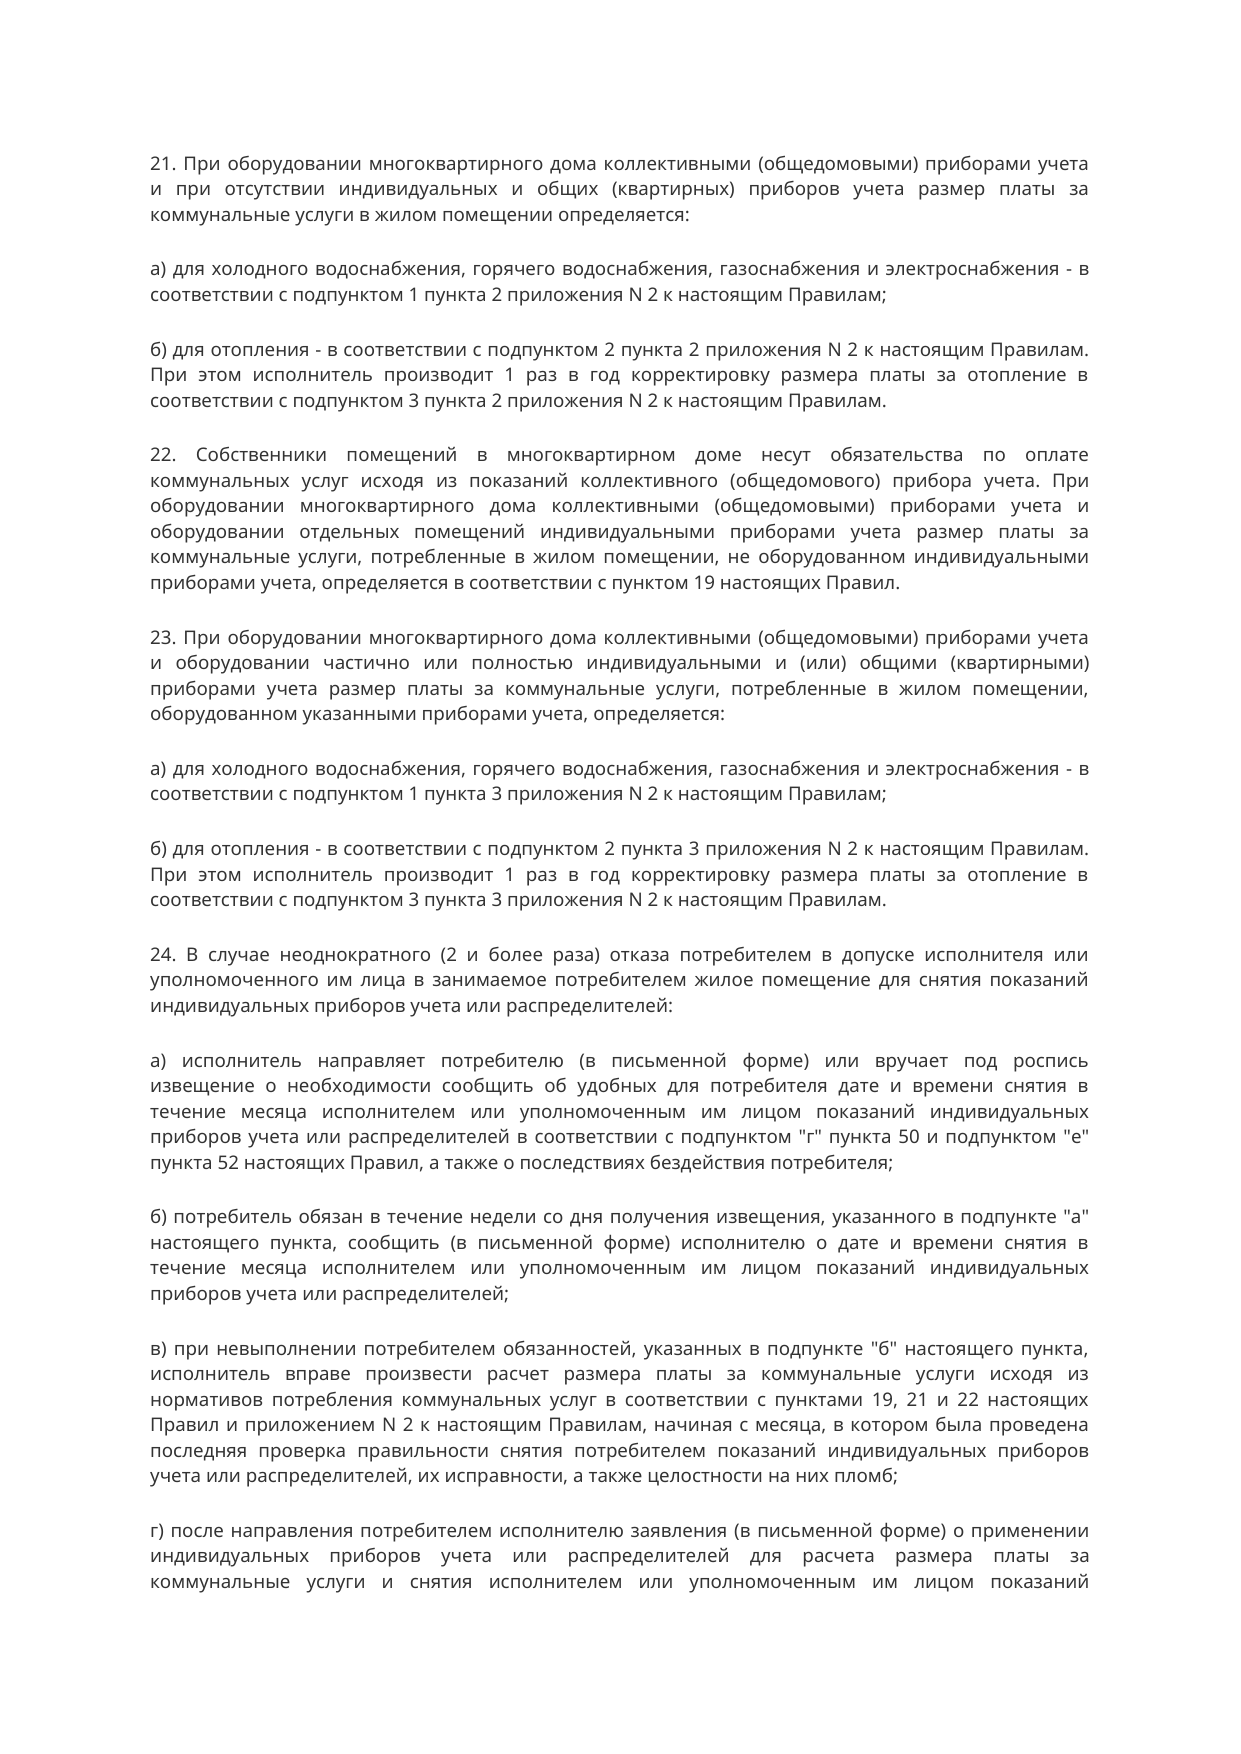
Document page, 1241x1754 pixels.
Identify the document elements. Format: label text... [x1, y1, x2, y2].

text б) для отопления - в соответствии с подпунктом 2 пункта 2 приложения N 2 к настоящим Правилам. При этом исполнитель производит 1 раз в год корректировку размера платы за отопление в соответствии с подпунктом 3 пункта 2 приложения N 2 к настоящим Правилам. [150, 336, 1090, 412]
text в) при невыполнении потребителем обязанностей, указанных в подпункте "б" настоящего пункта, исполнитель вправе произвести расчет размера платы за коммунальные услуги исходя из нормативов потребления коммунальных услуг в соответствии с пунктами 19, 21 и 22 настоящих Правил и приложением N 2 к настоящим Правилам, начиная с месяца, в котором была проведена последняя проверка правильности снятия потребителем показаний индивидуальных приборов учета или распределителей, их исправности, а также целостности на них пломб; [150, 1335, 1090, 1488]
text а) для холодного водоснабжения, горячего водоснабжения, газоснабжения и электроснабжения - в соответствии с подпунктом 1 пункта 2 приложения N 2 к настоящим Правилам; [150, 256, 1090, 307]
text б) для отопления - в соответствии с подпунктом 2 пункта 3 приложения N 2 к настоящим Правилам. При этом исполнитель производит 1 раз в год корректировку размера платы за отопление в соответствии с подпунктом 3 пункта 3 приложения N 2 к настоящим Правилам. [150, 835, 1090, 912]
text 22. Собственники помещений в многоквартирном доме несут обязательства по оплате коммунальных услуг исходя из показаний коллективного (общедомового) прибора учета. При оборудовании многоквартирного дома коллективными (общедомовыми) приборами учета и оборудовании отдельных помещений индивидуальными приборами учета размер платы за коммунальные услуги, потребленные в жилом помещении, не оборудованном индивидуальными приборами учета, определяется в соответствии с пунктом 19 настоящих Правил. [150, 442, 1090, 595]
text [150, 1517, 1090, 1594]
text 23. При оборудовании многоквартирного дома коллективными (общедомовыми) приборами учета и оборудовании частично или полностью индивидуальными и (или) общими (квартирными) приборами учета размер платы за коммунальные услуги, потребленные в жилом помещении, оборудованном указанными приборами учета, определяется: [150, 624, 1090, 726]
text 24. В случае неоднократного (2 и более раза) отказа потребителем в допуске исполнителя или уполномоченного им лица в занимаемое потребителем жилое помещение для снятия показаний индивидуальных приборов учета или распределителей: [150, 941, 1090, 1018]
text 21. При оборудовании многоквартирного дома коллективными (общедомовыми) приборами учета и при отсутствии индивидуальных и общих (квартирных) приборов учета размер платы за коммунальные услуги в жилом помещении определяется: [150, 150, 1090, 227]
text б) потребитель обязан в течение недели со дня получения извещения, указанного в подпункте "а" настоящего пункта, сообщить (в письменной форме) исполнителю о дате и времени снятия в течение месяца исполнителем или уполномоченным им лицом показаний индивидуальных приборов учета или распределителей; [150, 1204, 1090, 1306]
text а) исполнитель направляет потребителю (в письменной форме) или вручает под роспись извещение о необходимости сообщить об удобных для потребителя дате и времени снятия в течение месяца исполнителем или уполномоченным им лицом показаний индивидуальных приборов учета или распределителей в соответствии с подпунктом "г" пункта 50 и подпунктом "е" пункта 52 настоящих Правил, а также о последствиях бездействия потребителя; [150, 1047, 1090, 1174]
text а) для холодного водоснабжения, горячего водоснабжения, газоснабжения и электроснабжения - в соответствии с подпунктом 1 пункта 3 приложения N 2 к настоящим Правилам; [150, 755, 1090, 806]
